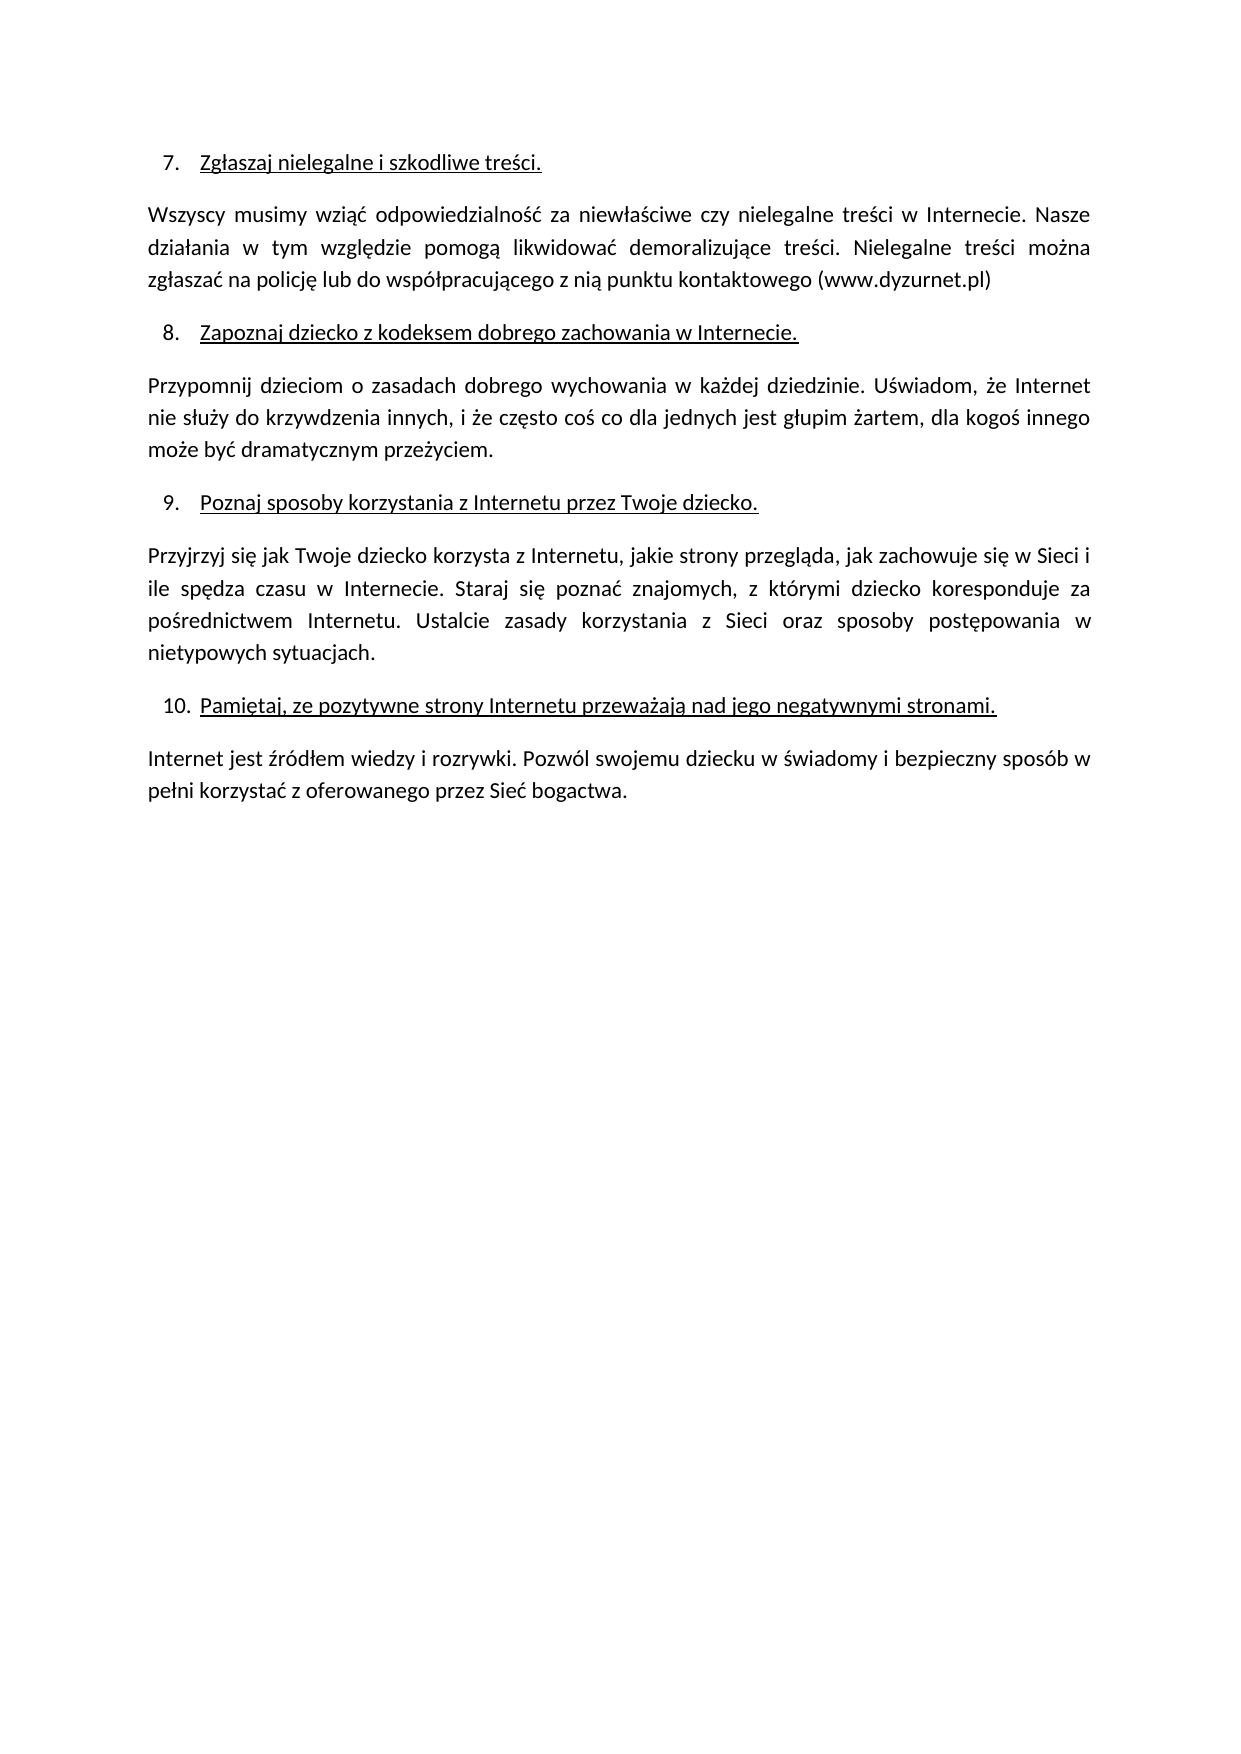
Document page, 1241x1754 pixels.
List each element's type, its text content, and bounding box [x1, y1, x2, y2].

list Zapoznaj dziecko z kodeksem dobrego zachowania w Internecie. [162, 318, 1093, 346]
list Poznaj sposoby korzystania z Internetu przez Twoje dziecko. [162, 488, 1093, 516]
text Internet jest źródłem wiedzy i rozrywki. Pozwól swojemu dziecku w świadomy i bezpieczny sposób w pełni korzystać z oferowanego przez Sieć bogactwa. [148, 744, 1093, 804]
list Zgłaszaj nielegalne i szkodliwe treści. [162, 148, 1093, 176]
text Wszyscy musimy wziąć odpowiedzialność za niewłaściwe czy nielegalne treści w Internecie. Nasze działania w tym względzie pomogą likwidować demoralizujące treści. Nielegalne treści można zgłaszać na policję lub do współpracującego z nią punktu kontaktowego (www.dyzurnet.pl) [148, 201, 1093, 293]
text Przypomnij dzieciom o zasadach dobrego wychowania w każdej dziedzinie. Uświadom, że Internet nie służy do krzywdzenia innych, i że często coś co dla jednych jest głupim żartem, dla kogoś innego może być dramatycznym przeżyciem. [148, 371, 1093, 463]
list Pamiętaj, ze pozytywne strony Internetu przeważają nad jego negatywnymi stronami. [162, 691, 1093, 719]
text Przyjrzyj się jak Twoje dziecko korzysta z Internetu, jakie strony przegląda, jak zachowuje się w Sieci i ile spędza czasu w Internecie. Staraj się poznać znajomych, z którymi dziecko koresponduje za pośrednictwem Internetu. Ustalcie zasady korzystania z Sieci oraz sposoby postępowania w nietypowych sytuacjach. [148, 541, 1093, 666]
